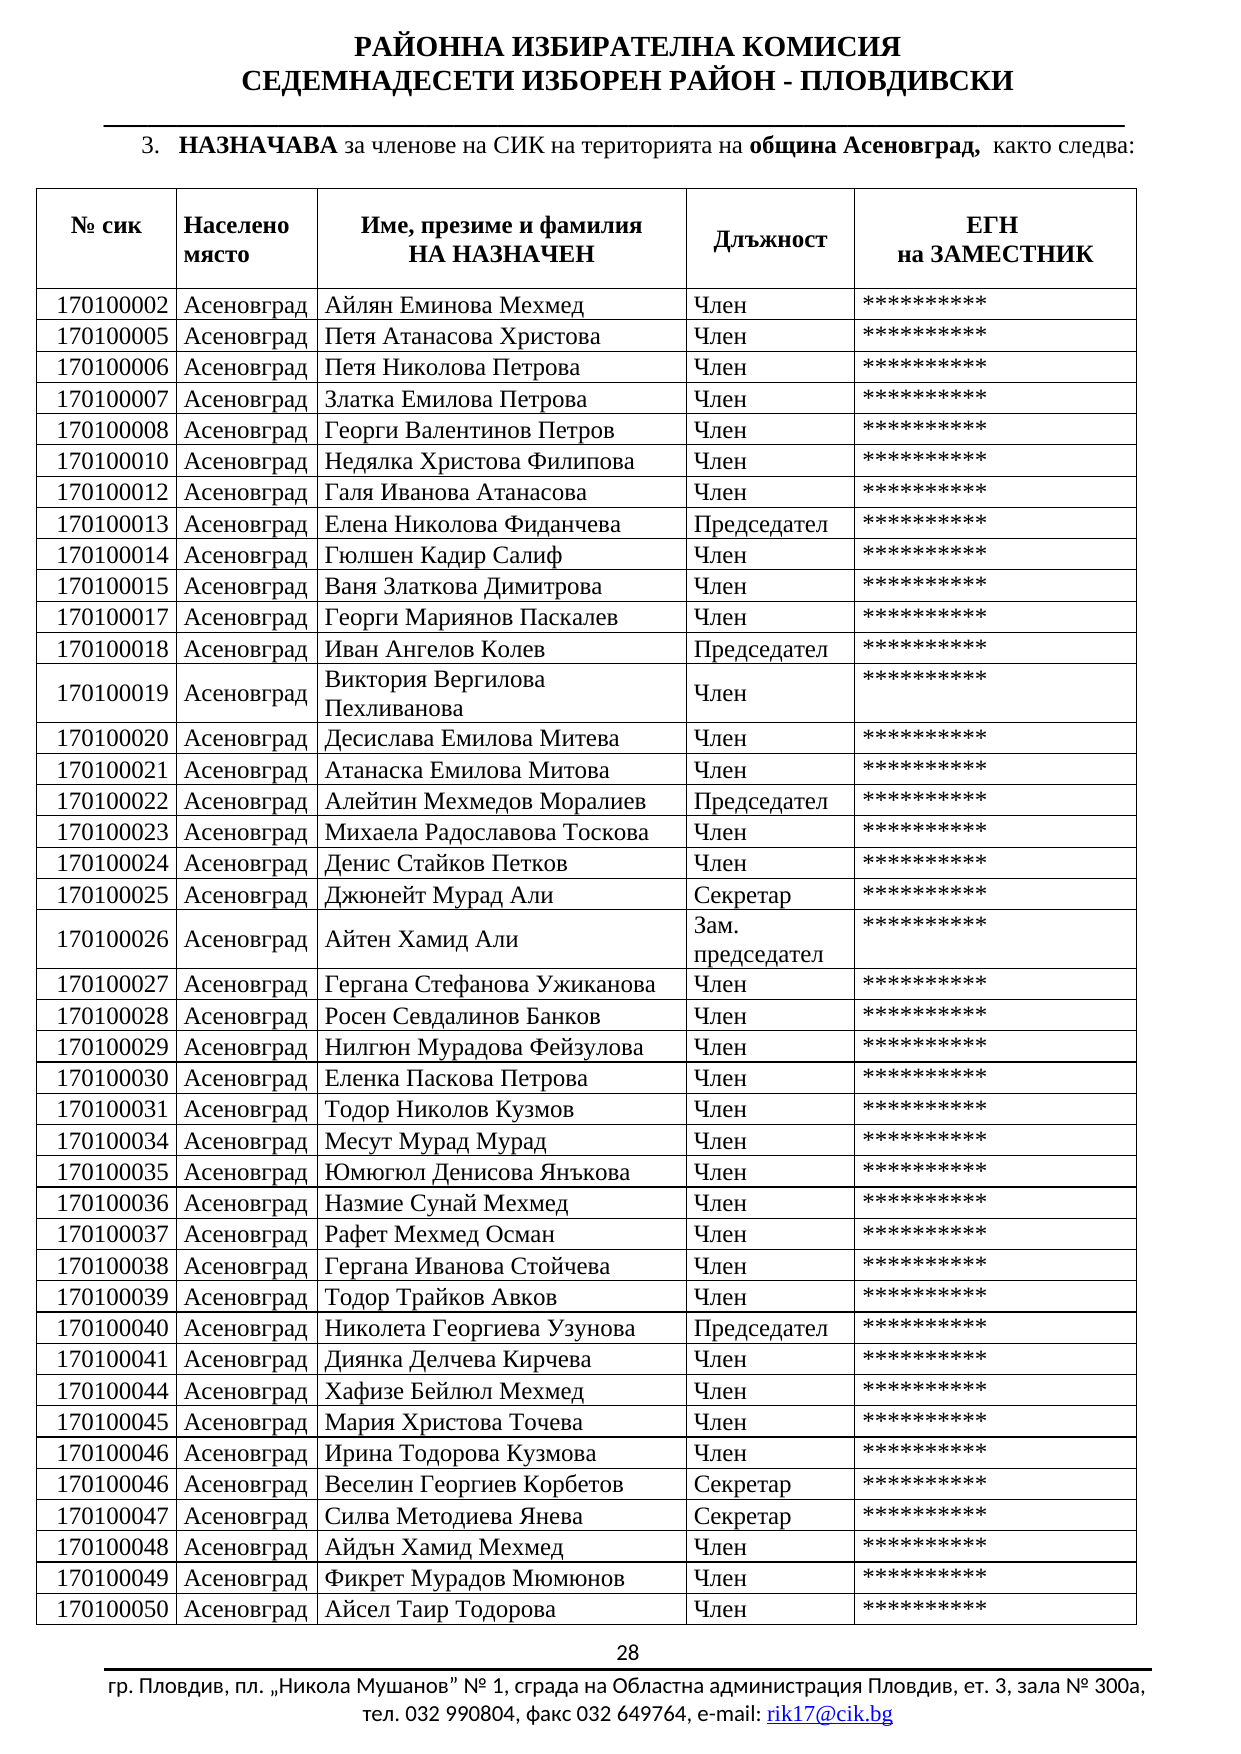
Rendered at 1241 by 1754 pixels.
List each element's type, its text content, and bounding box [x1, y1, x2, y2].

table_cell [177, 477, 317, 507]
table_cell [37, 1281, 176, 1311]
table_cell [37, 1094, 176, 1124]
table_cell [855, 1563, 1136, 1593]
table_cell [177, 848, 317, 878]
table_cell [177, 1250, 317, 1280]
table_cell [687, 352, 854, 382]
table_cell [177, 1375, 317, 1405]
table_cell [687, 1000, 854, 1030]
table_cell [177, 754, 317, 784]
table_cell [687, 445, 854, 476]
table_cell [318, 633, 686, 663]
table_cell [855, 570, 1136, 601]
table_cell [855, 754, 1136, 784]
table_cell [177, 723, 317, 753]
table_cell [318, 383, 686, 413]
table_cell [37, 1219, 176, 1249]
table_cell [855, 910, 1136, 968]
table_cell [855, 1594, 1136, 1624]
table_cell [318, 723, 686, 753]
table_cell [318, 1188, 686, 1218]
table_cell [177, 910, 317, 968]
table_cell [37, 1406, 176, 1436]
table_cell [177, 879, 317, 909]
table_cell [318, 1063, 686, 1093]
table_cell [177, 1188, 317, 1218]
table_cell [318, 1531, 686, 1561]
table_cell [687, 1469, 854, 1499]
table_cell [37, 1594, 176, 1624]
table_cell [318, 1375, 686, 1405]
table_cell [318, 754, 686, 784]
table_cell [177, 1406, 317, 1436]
list НАЗНАЧАВА за членове на СИК на територията на община Асеновград, както следва: [141, 130, 1152, 159]
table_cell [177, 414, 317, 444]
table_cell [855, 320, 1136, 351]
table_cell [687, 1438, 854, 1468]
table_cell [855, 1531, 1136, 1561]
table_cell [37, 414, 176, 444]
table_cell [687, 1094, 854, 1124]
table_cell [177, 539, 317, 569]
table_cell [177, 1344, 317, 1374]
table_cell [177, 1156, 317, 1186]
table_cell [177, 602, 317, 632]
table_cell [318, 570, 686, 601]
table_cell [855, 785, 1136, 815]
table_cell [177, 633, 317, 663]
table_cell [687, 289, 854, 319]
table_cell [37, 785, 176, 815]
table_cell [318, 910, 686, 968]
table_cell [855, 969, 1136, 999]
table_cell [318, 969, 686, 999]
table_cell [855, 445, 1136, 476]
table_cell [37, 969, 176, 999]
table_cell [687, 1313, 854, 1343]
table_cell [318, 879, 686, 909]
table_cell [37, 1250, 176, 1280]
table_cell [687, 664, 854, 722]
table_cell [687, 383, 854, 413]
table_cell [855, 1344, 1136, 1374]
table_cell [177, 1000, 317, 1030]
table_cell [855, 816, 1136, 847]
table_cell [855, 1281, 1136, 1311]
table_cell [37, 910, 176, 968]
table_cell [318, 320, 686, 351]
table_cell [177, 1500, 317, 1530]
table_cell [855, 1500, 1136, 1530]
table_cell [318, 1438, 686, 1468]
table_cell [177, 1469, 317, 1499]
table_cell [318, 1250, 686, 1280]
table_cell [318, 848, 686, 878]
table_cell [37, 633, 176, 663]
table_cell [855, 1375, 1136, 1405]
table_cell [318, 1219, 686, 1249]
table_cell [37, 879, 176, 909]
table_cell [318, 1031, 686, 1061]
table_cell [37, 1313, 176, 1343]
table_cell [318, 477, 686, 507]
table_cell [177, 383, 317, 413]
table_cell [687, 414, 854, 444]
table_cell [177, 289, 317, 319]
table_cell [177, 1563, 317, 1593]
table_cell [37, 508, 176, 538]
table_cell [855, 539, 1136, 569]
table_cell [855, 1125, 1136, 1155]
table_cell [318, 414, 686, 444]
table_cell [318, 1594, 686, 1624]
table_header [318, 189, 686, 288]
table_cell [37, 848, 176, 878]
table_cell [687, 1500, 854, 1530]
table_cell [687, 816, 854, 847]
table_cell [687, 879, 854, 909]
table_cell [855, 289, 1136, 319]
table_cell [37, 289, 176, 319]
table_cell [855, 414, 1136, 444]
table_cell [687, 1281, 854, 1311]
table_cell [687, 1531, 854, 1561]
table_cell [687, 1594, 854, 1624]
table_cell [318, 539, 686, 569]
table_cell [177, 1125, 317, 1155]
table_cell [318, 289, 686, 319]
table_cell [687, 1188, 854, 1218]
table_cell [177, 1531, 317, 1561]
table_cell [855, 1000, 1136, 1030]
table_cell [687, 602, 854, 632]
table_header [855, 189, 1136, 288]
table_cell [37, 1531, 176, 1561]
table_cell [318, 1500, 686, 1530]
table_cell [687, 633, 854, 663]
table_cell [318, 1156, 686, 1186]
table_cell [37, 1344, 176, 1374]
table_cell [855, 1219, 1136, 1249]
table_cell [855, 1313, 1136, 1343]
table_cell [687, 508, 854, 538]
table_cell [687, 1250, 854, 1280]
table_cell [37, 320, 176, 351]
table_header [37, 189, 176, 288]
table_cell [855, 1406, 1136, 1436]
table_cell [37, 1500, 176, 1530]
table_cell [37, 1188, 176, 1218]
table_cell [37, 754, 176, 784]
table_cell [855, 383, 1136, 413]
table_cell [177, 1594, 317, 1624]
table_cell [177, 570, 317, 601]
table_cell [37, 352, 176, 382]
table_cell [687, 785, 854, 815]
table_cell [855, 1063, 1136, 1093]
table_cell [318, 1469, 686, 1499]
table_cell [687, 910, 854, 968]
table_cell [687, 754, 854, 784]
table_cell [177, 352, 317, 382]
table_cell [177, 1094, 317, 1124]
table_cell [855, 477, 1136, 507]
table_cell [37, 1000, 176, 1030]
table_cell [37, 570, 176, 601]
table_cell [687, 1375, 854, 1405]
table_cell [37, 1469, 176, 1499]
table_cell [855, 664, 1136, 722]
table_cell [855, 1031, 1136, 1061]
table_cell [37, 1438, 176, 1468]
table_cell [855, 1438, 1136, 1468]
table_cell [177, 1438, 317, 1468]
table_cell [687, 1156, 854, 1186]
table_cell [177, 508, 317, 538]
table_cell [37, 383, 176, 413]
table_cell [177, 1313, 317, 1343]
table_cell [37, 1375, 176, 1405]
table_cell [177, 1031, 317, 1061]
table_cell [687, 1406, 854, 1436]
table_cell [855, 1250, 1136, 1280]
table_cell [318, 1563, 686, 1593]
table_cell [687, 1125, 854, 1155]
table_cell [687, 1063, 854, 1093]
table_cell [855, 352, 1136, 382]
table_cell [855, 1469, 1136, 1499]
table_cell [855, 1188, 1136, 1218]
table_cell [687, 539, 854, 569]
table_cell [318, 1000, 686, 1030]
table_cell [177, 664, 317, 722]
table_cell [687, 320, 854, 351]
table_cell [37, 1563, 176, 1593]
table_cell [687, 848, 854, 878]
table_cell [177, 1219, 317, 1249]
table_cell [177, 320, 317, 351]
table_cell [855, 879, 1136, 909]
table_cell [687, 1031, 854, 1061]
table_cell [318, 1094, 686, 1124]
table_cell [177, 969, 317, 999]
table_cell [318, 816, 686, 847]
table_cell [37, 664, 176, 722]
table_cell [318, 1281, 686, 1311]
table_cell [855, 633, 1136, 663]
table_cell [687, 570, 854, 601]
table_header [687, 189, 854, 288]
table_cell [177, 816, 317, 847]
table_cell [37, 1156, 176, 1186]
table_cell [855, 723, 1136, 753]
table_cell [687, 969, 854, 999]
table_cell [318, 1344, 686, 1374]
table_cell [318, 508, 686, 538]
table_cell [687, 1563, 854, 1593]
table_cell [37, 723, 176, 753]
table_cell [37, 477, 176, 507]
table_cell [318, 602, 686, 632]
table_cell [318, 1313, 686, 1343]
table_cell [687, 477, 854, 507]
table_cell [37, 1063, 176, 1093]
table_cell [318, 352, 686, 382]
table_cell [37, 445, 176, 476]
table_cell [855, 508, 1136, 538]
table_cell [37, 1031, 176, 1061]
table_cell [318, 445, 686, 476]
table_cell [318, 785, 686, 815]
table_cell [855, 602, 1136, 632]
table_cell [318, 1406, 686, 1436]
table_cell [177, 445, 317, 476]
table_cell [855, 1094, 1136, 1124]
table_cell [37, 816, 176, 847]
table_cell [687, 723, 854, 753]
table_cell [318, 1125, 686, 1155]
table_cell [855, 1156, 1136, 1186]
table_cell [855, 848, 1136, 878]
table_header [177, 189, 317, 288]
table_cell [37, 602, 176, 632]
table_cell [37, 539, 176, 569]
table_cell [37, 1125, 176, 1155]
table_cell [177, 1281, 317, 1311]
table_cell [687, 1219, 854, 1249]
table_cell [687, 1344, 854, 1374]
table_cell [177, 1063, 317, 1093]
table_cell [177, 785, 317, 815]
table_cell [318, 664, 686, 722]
